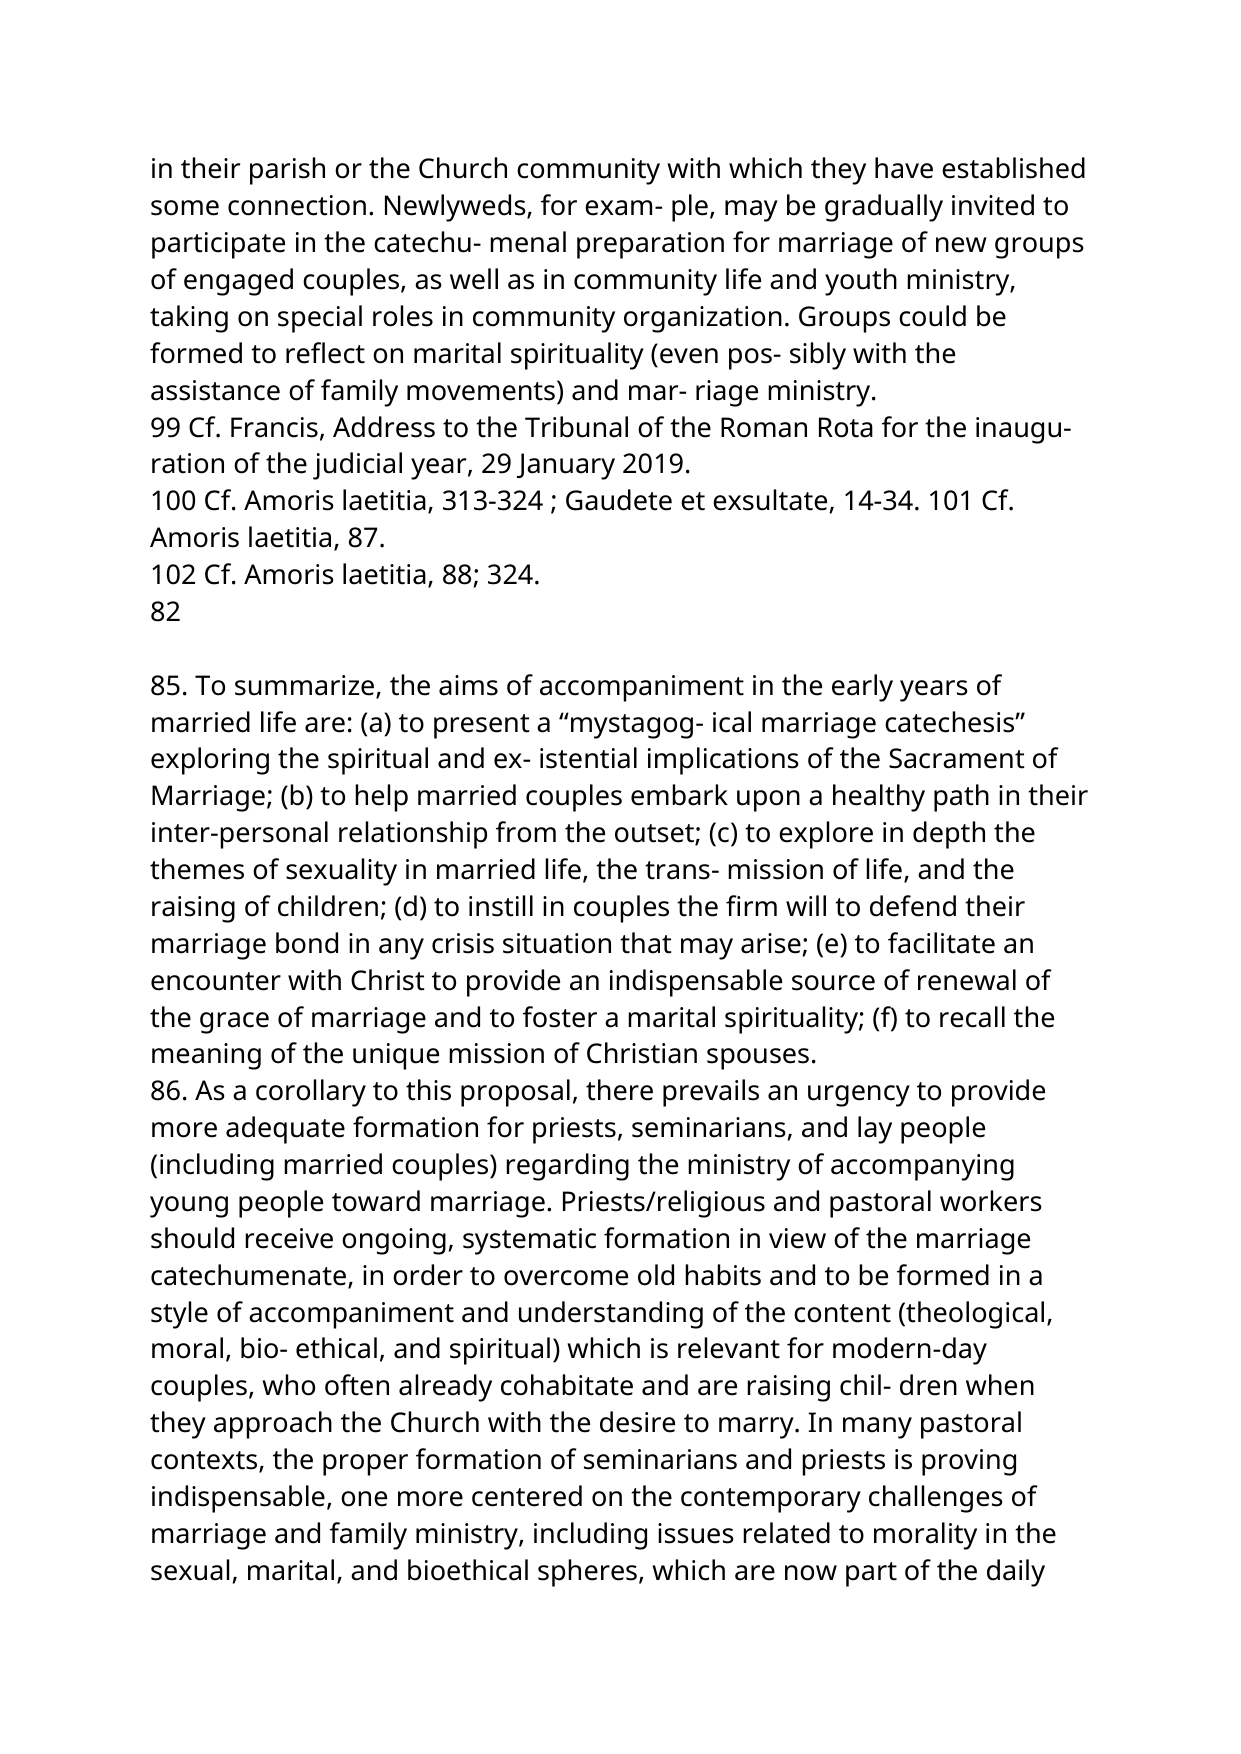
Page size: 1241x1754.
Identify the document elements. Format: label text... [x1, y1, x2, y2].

text 82 [150, 592, 1090, 629]
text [150, 150, 1090, 408]
text 100 Cf. Amoris laetitia, 313-324 ; Gaudete et exsultate, 14-34. 101 Cf. Amoris laetitia, 87. [150, 482, 1090, 556]
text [150, 1072, 1090, 1588]
text 85. To summarize, the aims of accompaniment in the early years of married life are: (a) to present a “mystagog- ical marriage catechesis” exploring the spiritual and ex- istential implications of the Sacrament of Marriage; (b) to help married couples embark upon a healthy path in their inter-personal relationship from the outset; (c) to explore in depth the themes of sexuality in married life, the trans- mission of life, and the raising of children; (d) to instill in couples the firm will to defend their marriage bond in any crisis situation that may arise; (e) to facilitate an encounter with Christ to provide an indispensable source of renewal of the grace of marriage and to foster a marital spirituality; (f) to recall the meaning of the unique mission of Christian spouses. [150, 666, 1090, 1072]
text 102 Cf. Amoris laetitia, 88; 324. [150, 556, 1090, 592]
text 99 Cf. Francis, Address to the Tribunal of the Roman Rota for the inaugu- ration of the judicial year, 29 January 2019. [150, 408, 1090, 482]
